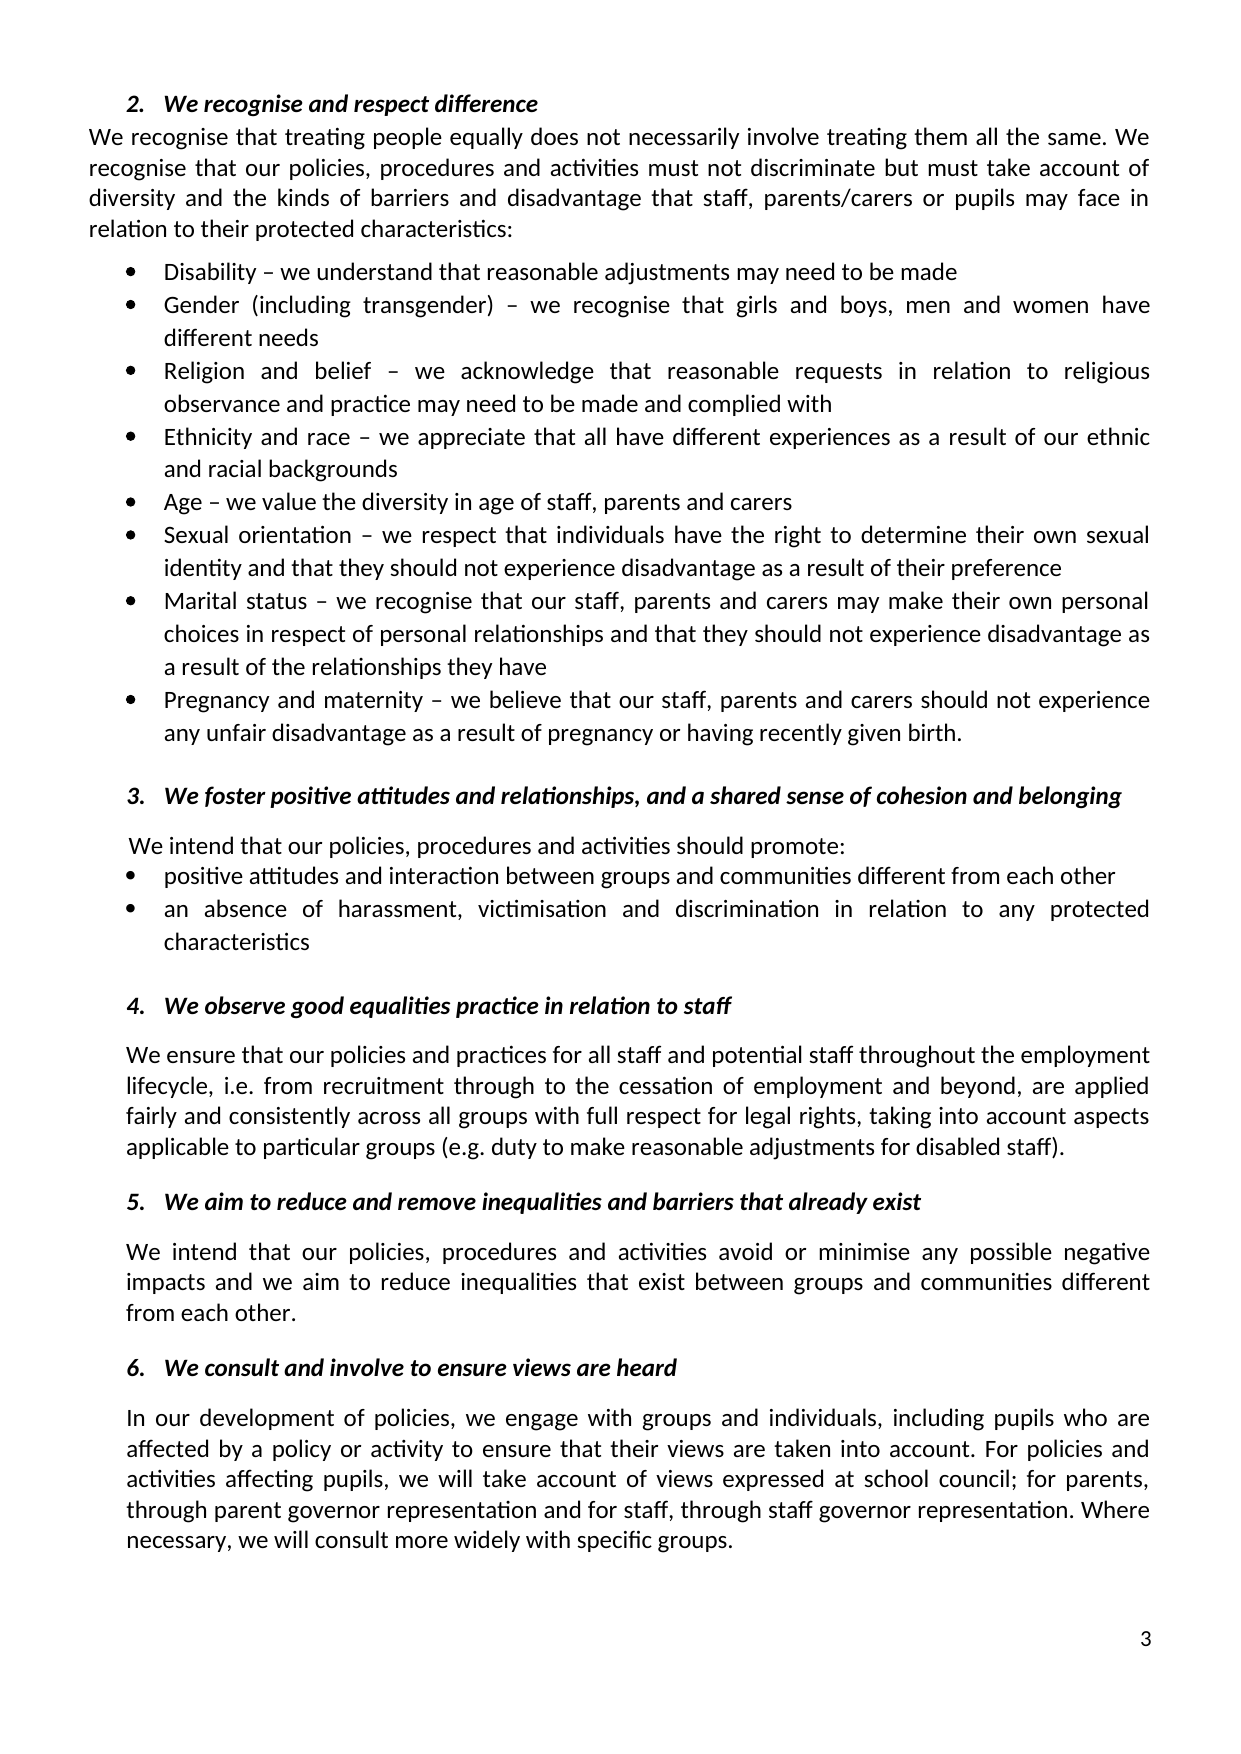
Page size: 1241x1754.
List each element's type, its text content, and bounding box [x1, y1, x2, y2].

list We observe good equalities practice in relation to staff [126, 990, 1152, 1020]
list We consult and involve to ensure views are heard [126, 1353, 1152, 1383]
text We intend that our policies, procedures and activities should promote: [89, 830, 1152, 861]
text In our development of policies, we engage with groups and individuals, including pupils who are affected by a policy or activity to ensure that their views are taken into account. For policies and activities affecting pupils, we will take account of views expressed at school council; for parents, through parent governor representation and for staff, through staff governor representation. Where necessary, we will consult more widely with specific groups. [126, 1402, 1152, 1555]
list Marital status – we recognise that our staff, parents and carers may make their own personal choices in respect of personal relationships and that they should not experience disadvantage as a result of the relationships they have [126, 585, 1152, 682]
list Religion and belief – we acknowledge that reasonable requests in relation to religious observance and practice may need to be made and complied with [126, 355, 1152, 418]
list Gender (including transgender) – we recognise that girls and boys, men and women have different needs [126, 289, 1152, 352]
list Sexual orientation – we respect that individuals have the right to determine their own sexual identity and that they should not experience disadvantage as a result of their preference [126, 519, 1152, 583]
text We recognise that treating people equally does not necessarily involve treating them all the same. We recognise that our policies, procedures and activities must not discriminate but must take account of diversity and the kinds of barriers and disadvantage that staff, parents/carers or pupils may face in relation to their protected characteristics: [89, 122, 1152, 244]
list positive attitudes and interaction between groups and communities different from each other [126, 861, 1152, 891]
list We foster positive attitudes and relationships, and a shared sense of cohesion and belonging [126, 780, 1152, 811]
list We aim to reduce and remove inequalities and barriers that already exist [126, 1186, 1152, 1217]
list Pregnancy and maternity – we believe that our staff, parents and carers should not experience any unfair disadvantage as a result of pregnancy or having recently given birth. [126, 684, 1152, 747]
list Ethnicity and race – we appreciate that all have different experiences as a result of our ethnic and racial backgrounds [126, 421, 1152, 484]
text We ensure that our policies and practices for all staff and potential staff throughout the employment lifecycle, i.e. from recruitment through to the cessation of employment and beyond, are applied fairly and consistently across all groups with full respect for legal rights, taking into account aspects applicable to particular groups (e.g. duty to make reasonable adjustments for disabled staff). [126, 1039, 1152, 1161]
list We recognise and respect difference [126, 89, 1152, 119]
list Age – we value the diversity in age of staff, parents and carers [126, 487, 1152, 517]
list Disability – we understand that reasonable adjustments may need to be made [126, 256, 1152, 287]
text We intend that our policies, procedures and activities avoid or minimise any possible negative impacts and we aim to reduce inequalities that exist between groups and communities different from each other. [126, 1236, 1152, 1328]
list an absence of harassment, victimisation and discrimination in relation to any protected characteristics [126, 893, 1152, 957]
